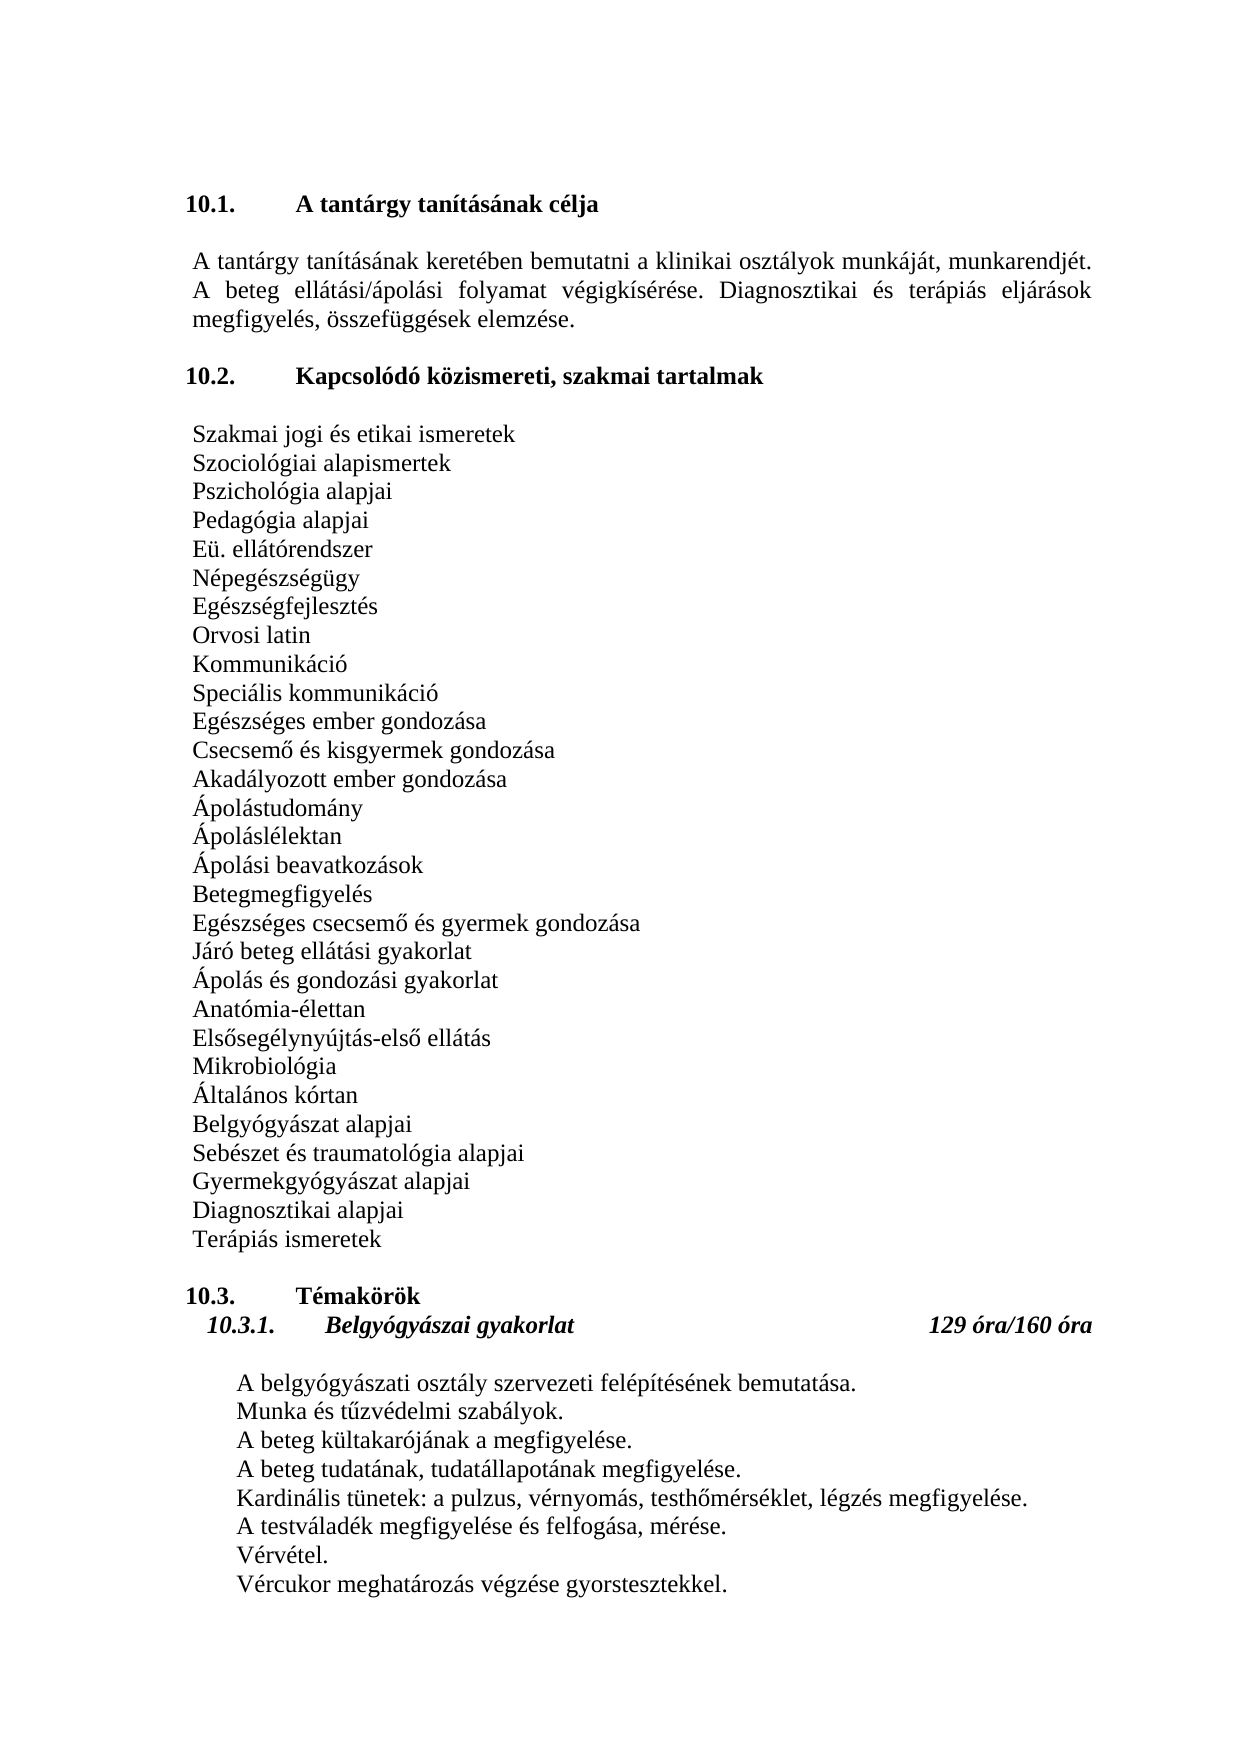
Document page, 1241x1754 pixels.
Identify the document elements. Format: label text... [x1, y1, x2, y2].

list Témakörök [185, 1281, 1093, 1310]
text Ápolási beavatkozások [192, 850, 1093, 879]
text Szociológiai alapismertek [192, 448, 1093, 476]
text Egészséges ember gondozása [192, 706, 1093, 735]
text Akadályozott ember gondozása [192, 764, 1093, 793]
text Betegmegfigyelés [192, 879, 1093, 908]
text Munka és tűzvédelmi szabályok. [236, 1396, 1093, 1425]
text Vércukor meghatározás végzése gyorstesztekkel. [236, 1569, 1093, 1598]
text Belgyógyászat alapjai [192, 1109, 1093, 1138]
text Vérvétel. [236, 1540, 1093, 1569]
text Pedagógia alapjai [192, 505, 1093, 534]
text A tantárgy tanításának keretében bemutatni a klinikai osztályok munkáját, munkarendjét. A beteg ellátási/ápolási folyamat végigkísérése. Diagnosztikai és terápiás eljárások megfigyelés, összefüggések elemzése. [192, 246, 1093, 333]
text Mikrobiológia [192, 1051, 1093, 1080]
text Diagnosztikai alapjai [192, 1195, 1093, 1224]
list A tantárgy tanításának célja [185, 189, 1093, 218]
list Kapcsolódó közismereti, szakmai tartalmak [185, 361, 1093, 390]
text Anatómia-élettan [192, 994, 1093, 1023]
text Kommunikáció [192, 649, 1093, 678]
text Egészségfejlesztés [192, 591, 1093, 620]
text Gyermekgyógyászat alapjai [192, 1166, 1093, 1195]
text Eü. ellátórendszer [192, 534, 1093, 563]
text Szakmai jogi és etikai ismeretek [192, 419, 1093, 448]
text Ápoláslélektan [192, 821, 1093, 850]
text Népegészségügy [192, 563, 1093, 591]
text Ápolástudomány [192, 793, 1093, 821]
text A belgyógyászati osztály szervezeti felépítésének bemutatása. [236, 1368, 1093, 1396]
text Egészséges csecsemő és gyermek gondozása [192, 908, 1093, 936]
list Belgyógyászai gyakorlat 129 óra/160 óra [207, 1310, 1093, 1339]
text Általános kórtan [192, 1080, 1093, 1109]
text Kardinális tünetek: a pulzus, vérnyomás, testhőmérséklet, légzés megfigyelése. [236, 1483, 1093, 1511]
text A beteg kültakarójának a megfigyelése. [236, 1425, 1093, 1454]
text Járó beteg ellátási gyakorlat [192, 936, 1093, 965]
text A beteg tudatának, tudatállapotának megfigyelése. [236, 1454, 1093, 1483]
text Pszichológia alapjai [192, 476, 1093, 505]
text Terápiás ismeretek [192, 1224, 1093, 1253]
text Speciális kommunikáció [192, 678, 1093, 706]
text Ápolás és gondozási gyakorlat [192, 965, 1093, 994]
text A testváladék megfigyelése és felfogása, mérése. [236, 1511, 1093, 1540]
text Elsősegélynyújtás-első ellátás [192, 1023, 1093, 1051]
text Csecsemő és kisgyermek gondozása [192, 735, 1093, 764]
text Sebészet és traumatológia alapjai [192, 1138, 1093, 1166]
text Orvosi latin [192, 620, 1093, 649]
